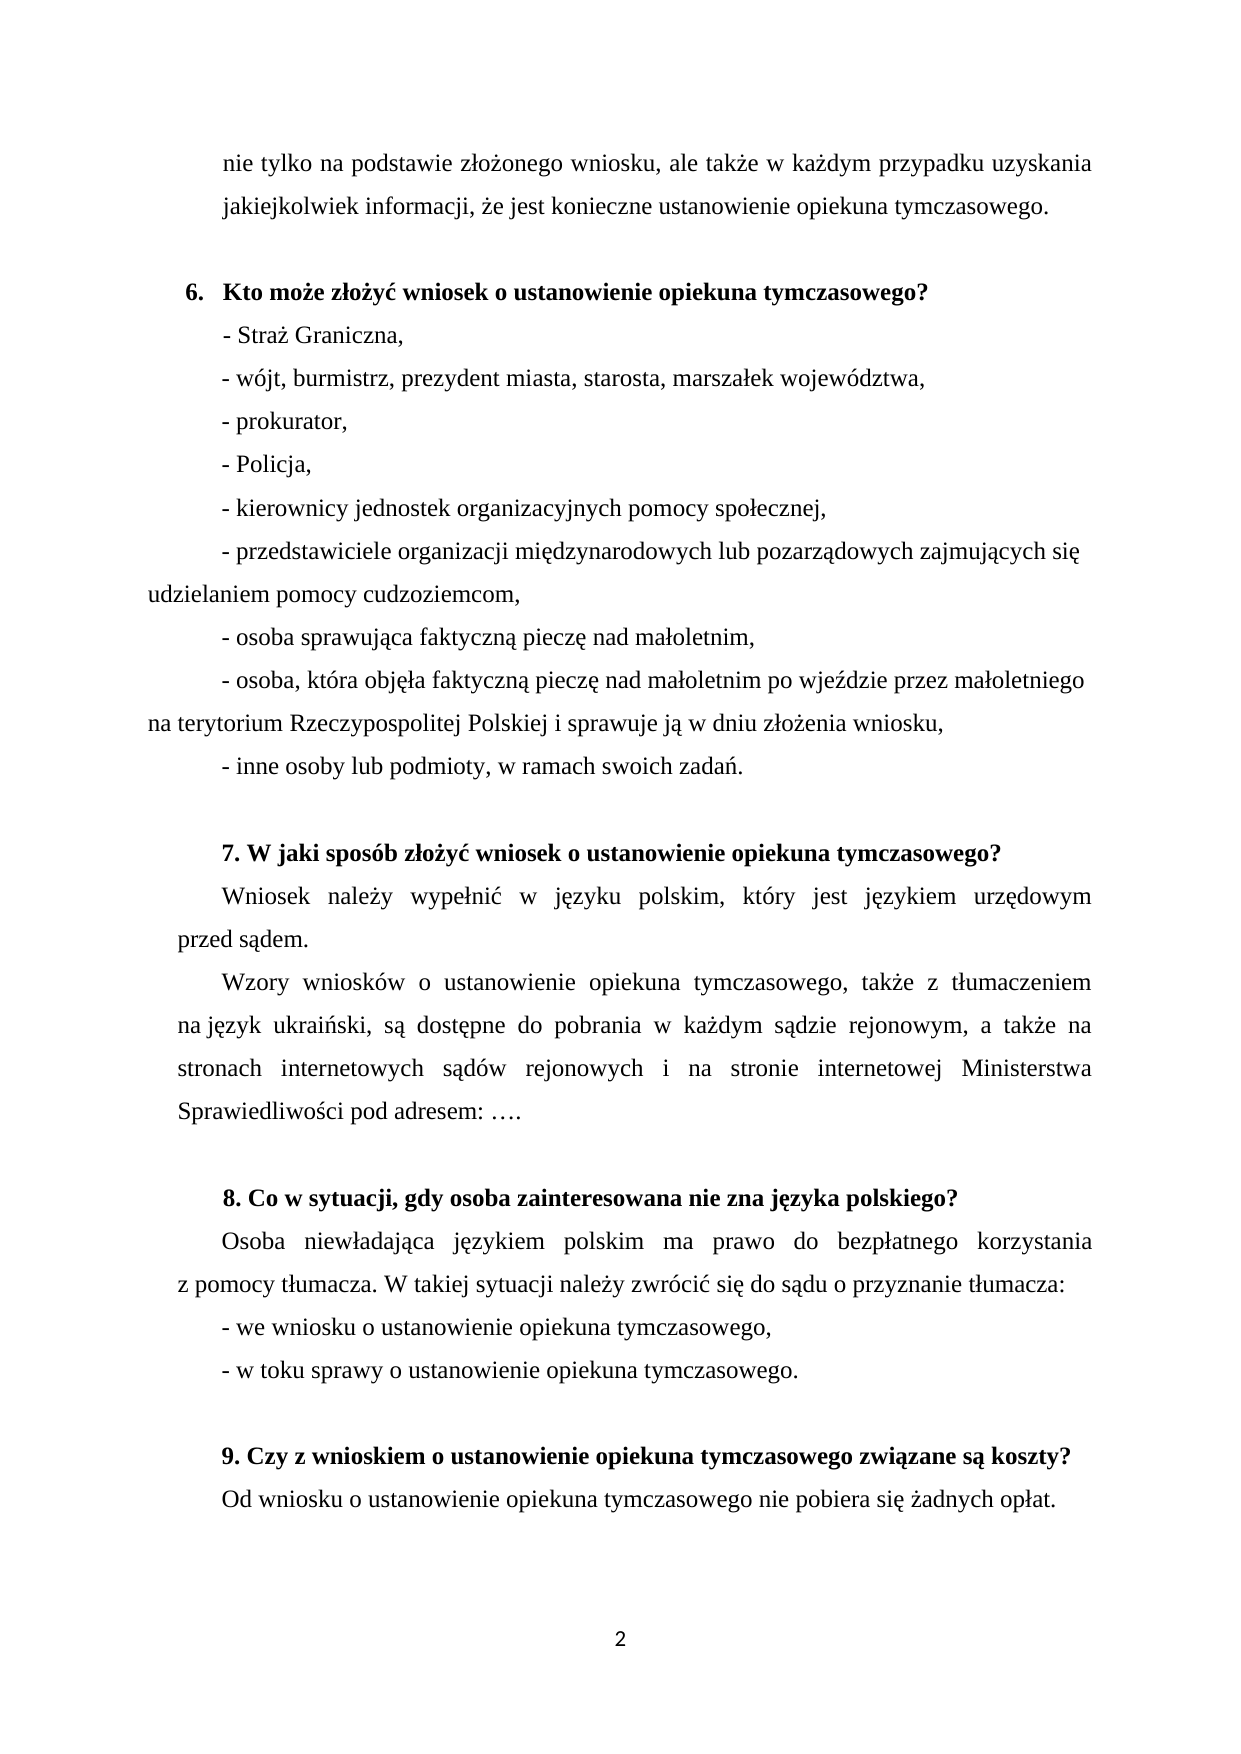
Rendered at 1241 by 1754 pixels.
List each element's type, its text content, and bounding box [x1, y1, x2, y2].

text - wójt, burmistrz, prezydent miasta, starosta, marszałek województwa, [148, 363, 1093, 392]
text - osoba, która objęła faktyczną pieczę nad małoletnim po wjeździe przez małoletniego na terytorium Rzeczypospolitej Polskiej i sprawuje ją w dniu złożenia wniosku, [148, 665, 1093, 737]
text - inne osoby lub podmioty, w ramach swoich zadań. [148, 751, 1093, 780]
text Od wniosku o ustanowienie opiekuna tymczasowego nie pobiera się żadnych opłat. [148, 1484, 1093, 1513]
list 8. Co w sytuacji, gdy osoba zainteresowana nie zna języka polskiego? [223, 1183, 1093, 1211]
text - przedstawiciele organizacji międzynarodowych lub pozarządowych zajmujących się udzielaniem pomocy cudzoziemcom, [148, 536, 1093, 608]
text Wzory wniosków o ustanowienie opiekuna tymczasowego, także z tłumaczeniem na język ukraiński, są dostępne do pobrania w każdym sądzie rejonowym, a także na stronach internetowych sądów rejonowych i na stronie internetowej Ministerstwa Sprawiedliwości pod adresem: …. [177, 967, 1093, 1125]
text - kierownicy jednostek organizacyjnych pomocy społecznej, [148, 493, 1093, 521]
text 9. Czy z wnioskiem o ustanowienie opiekuna tymczasowego związane są koszty? [148, 1441, 1093, 1470]
text Wniosek należy wypełnić w języku polskim, który jest językiem urzędowym przed sądem. [177, 881, 1093, 953]
text - we wniosku o ustanowienie opiekuna tymczasowego, [177, 1312, 1093, 1341]
text 7. W jaki sposób złożyć wniosek o ustanowienie opiekuna tymczasowego? [177, 838, 1093, 866]
list - Straż Graniczna, [223, 320, 1093, 349]
text - prokurator, [148, 406, 1093, 435]
text - osoba sprawująca faktyczną pieczę nad małoletnim, [148, 622, 1093, 651]
text Osoba niewładająca językiem polskim ma prawo do bezpłatnego korzystania z pomocy tłumacza. W takiej sytuacji należy zwrócić się do sądu o przyznanie tłumacza: [177, 1226, 1093, 1298]
text - w toku sprawy o ustanowienie opiekuna tymczasowego. [177, 1355, 1093, 1384]
text - Policja, [148, 449, 1093, 478]
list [185, 148, 1093, 219]
list Kto może złożyć wniosek o ustanowienie opiekuna tymczasowego? [185, 277, 1093, 306]
